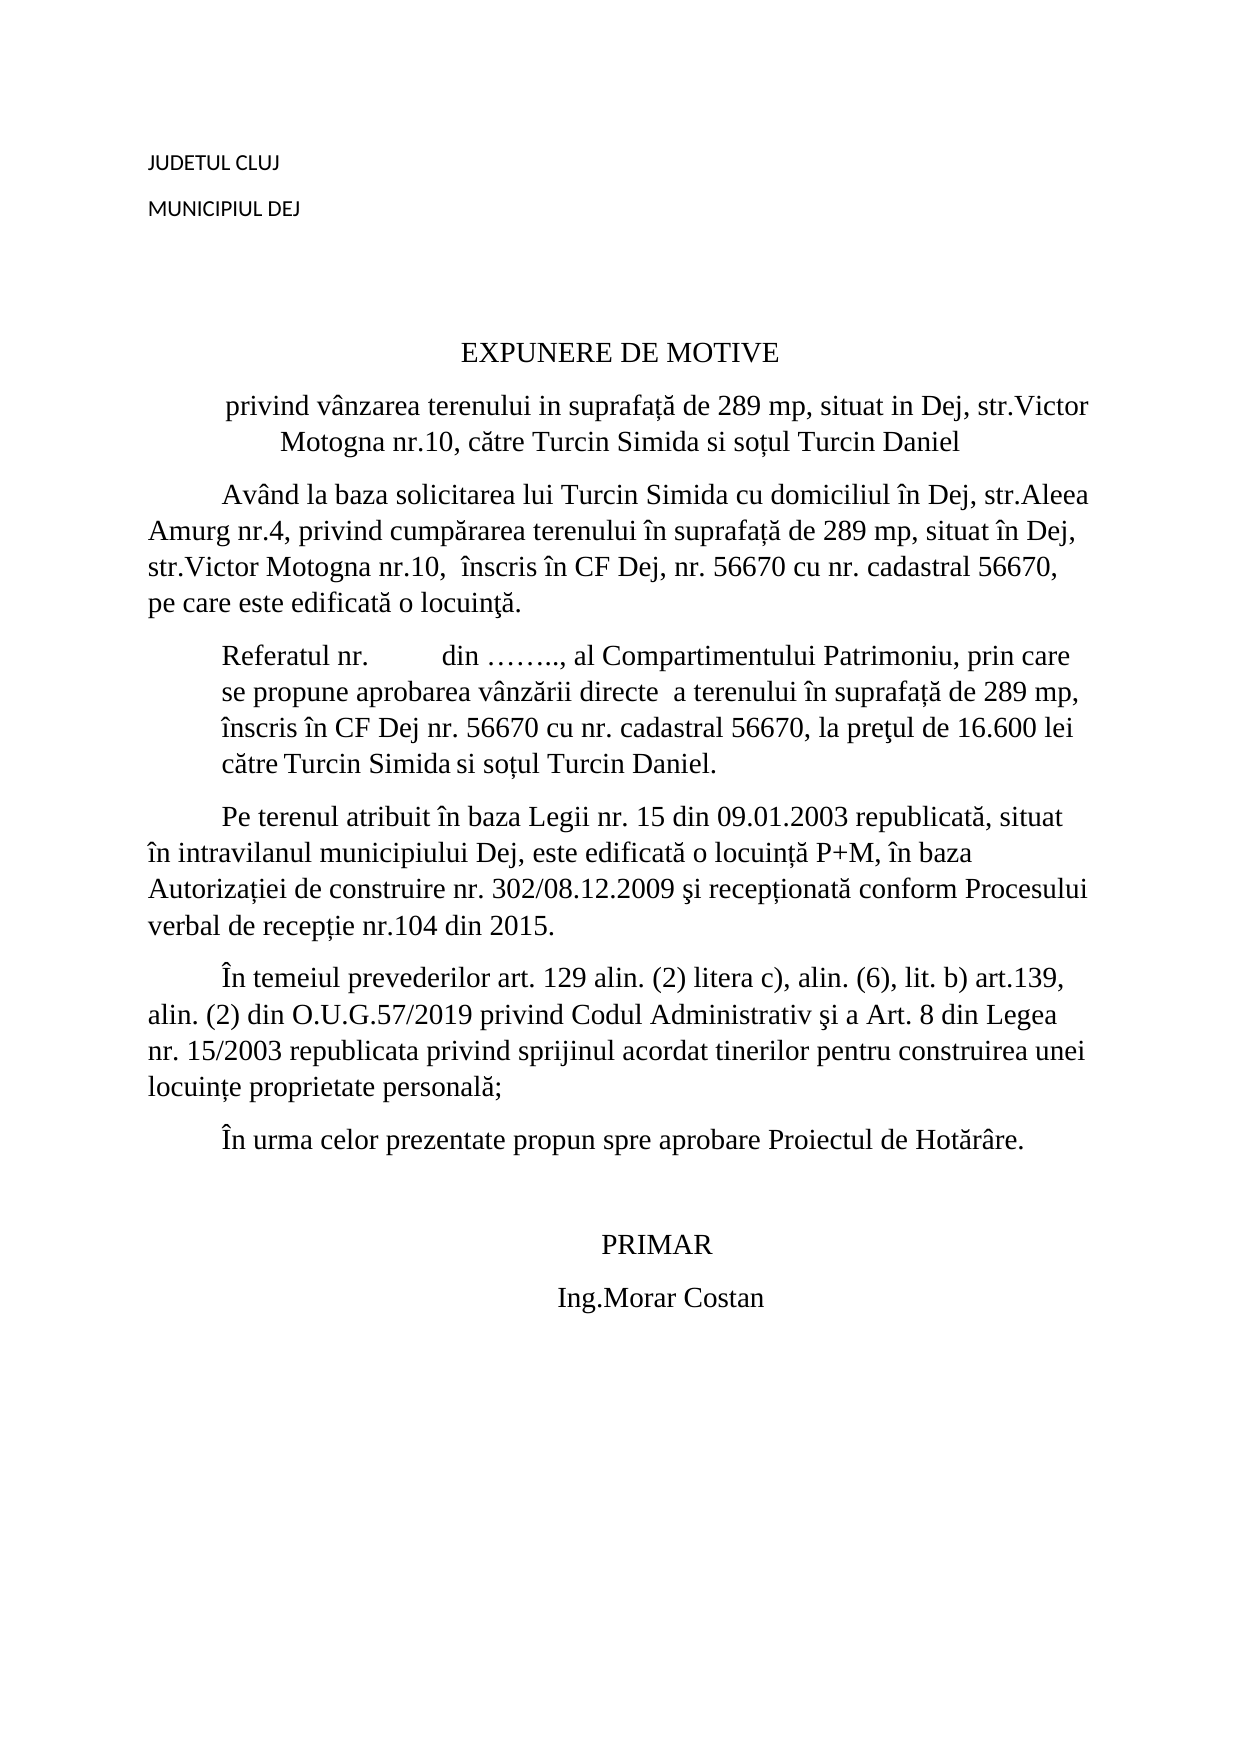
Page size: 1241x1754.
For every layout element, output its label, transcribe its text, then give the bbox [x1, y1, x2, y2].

text MUNICIPIUL DEJ [148, 194, 1093, 222]
text În urma celor prezentate propun spre aprobare Proiectul de Hotărâre. [148, 1122, 1093, 1155]
text Având la baza solicitarea lui Turcin Simida cu domiciliul în Dej, str.Aleea Amurg nr.4, privind cumpărarea terenului în suprafață de 289 mp, situat în Dej, str.Victor Motogna nr.10, înscris în CF Dej, nr. 56670 cu nr. cadastral 56670, pe care este edificată o locuinţă. [148, 477, 1093, 619]
text privind vânzarea terenului in suprafață de 289 mp, situat in Dej, str.Victor Motogna nr.10, către Turcin Simida si soțul Turcin Daniel [148, 388, 1093, 458]
text JUDETUL CLUJ [148, 148, 1093, 176]
text Referatul nr. din …….., al Compartimentului Patrimoniu, prin care se propune aprobarea vânzării directe a terenului în suprafață de 289 mp, înscris în CF Dej nr. 56670 cu nr. cadastral 56670, la preţul de 16.600 lei către Turcin Simida si soțul Turcin Daniel. [221, 638, 1093, 780]
text EXPUNERE DE MOTIVE [148, 335, 1093, 369]
text Pe terenul atribuit în baza Legii nr. 15 din 09.01.2003 republicată, situat în intravilanul municipiului Dej, este edificată o locuință P+M, în baza Autorizației de construire nr. 302/08.12.2009 şi recepționată conform Procesului verbal de recepție nr.104 din 2015. [148, 799, 1093, 941]
text În temeiul prevederilor art. 129 alin. (2) litera c), alin. (6), lit. b) art.139, alin. (2) din O.U.G.57/2019 privind Codul Administrativ şi a Art. 8 din Legea nr. 15/2003 republicata privind sprijinul acordat tinerilor pentru construirea unei locuințe proprietate personală; [148, 961, 1093, 1103]
text Ing.Morar Costan [148, 1280, 1093, 1314]
text PRIMAR [148, 1227, 1093, 1261]
